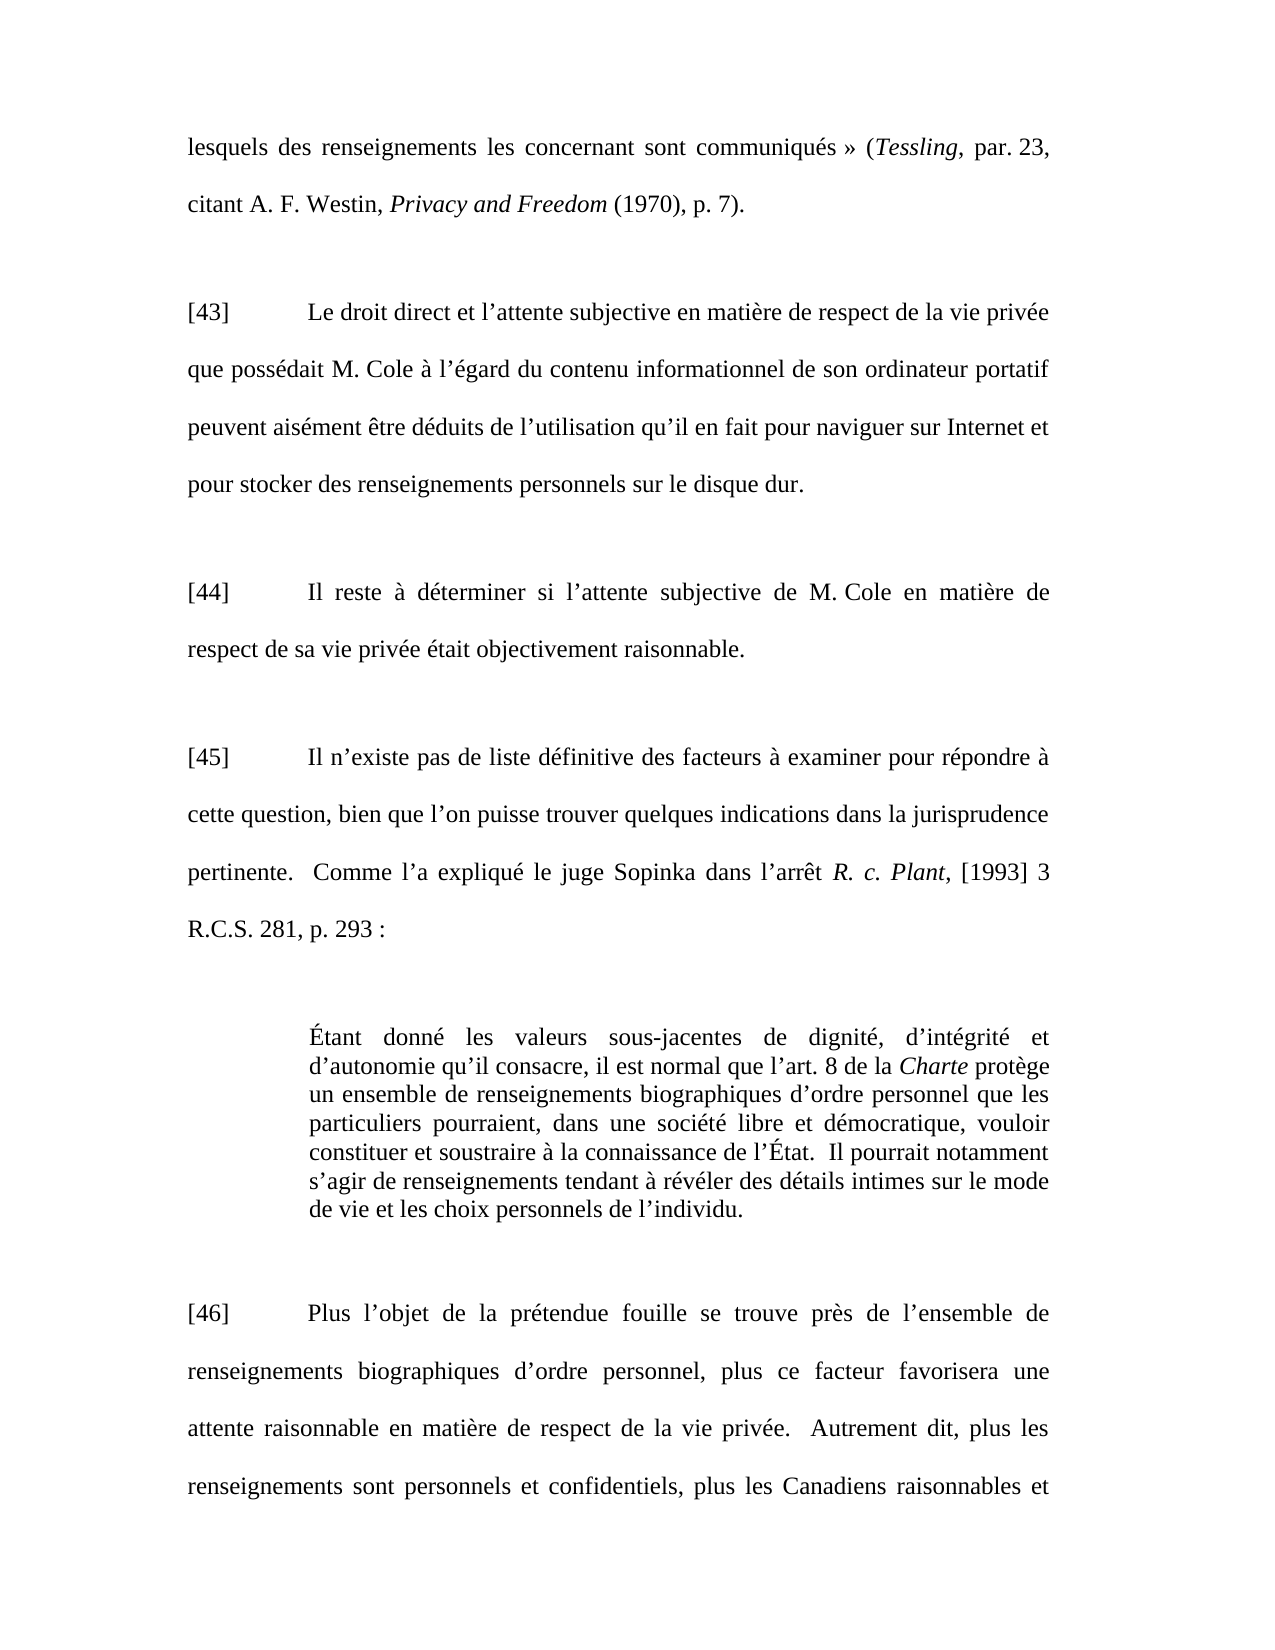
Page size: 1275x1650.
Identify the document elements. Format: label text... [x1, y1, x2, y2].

text Étant donné les valeurs sous-jacentes de dignité, d’intégrité et d’autonomie qu’il consacre, il est normal que l’art. 8 de la Charte protège un ensemble de renseignements biographiques d’ordre personnel que les particuliers pourraient, dans une société libre et démocratique, vouloir constituer et soustraire à la connaissance de l’État. Il pourrait notamment s’agir de renseignements tendant à révéler des détails intimes sur le mode de vie et les choix personnels de l’individu. [187, 1022, 1050, 1223]
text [187, 132, 1050, 218]
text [187, 1298, 1050, 1499]
text Le droit direct et l’attente subjective en matière de respect de la vie privée que possédait M. Cole à l’égard du contenu informationnel de son ordinateur portatif peuvent aisément être déduits de l’utilisation qu’il en fait pour naviguer sur Internet et pour stocker des renseignements personnels sur le disque dur. [187, 297, 1050, 498]
text Il reste à déterminer si l’attente subjective de M. Cole en matière de respect de sa vie privée était objectivement raisonnable. [187, 577, 1050, 663]
text Il n’existe pas de liste définitive des facteurs à examiner pour répondre à cette question, bien que l’on puisse trouver quelques indications dans la jurisprudence pertinente. Comme l’a expliqué le juge Sopinka dans l’arrêt R. c. Plant, [1993] 3 R.C.S. 281, p. 293 : [187, 742, 1050, 943]
